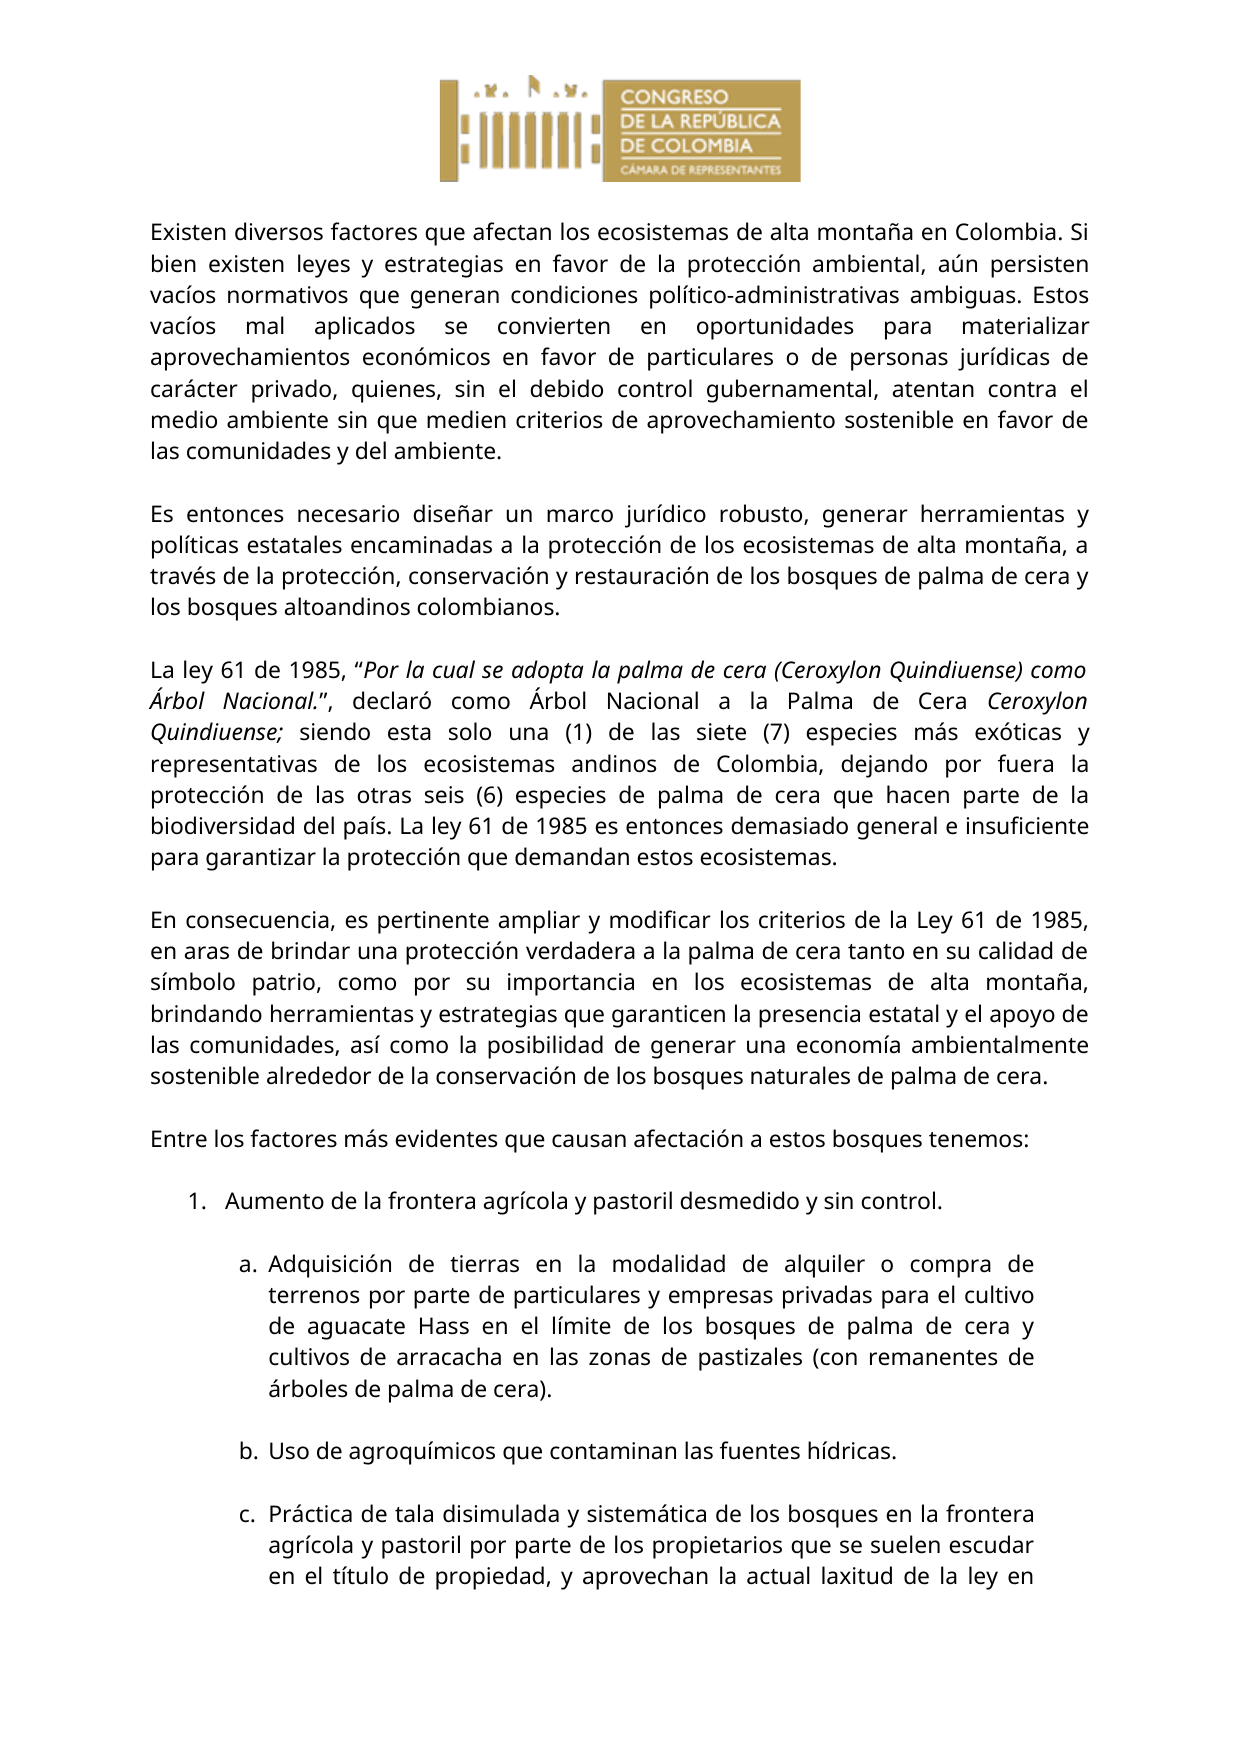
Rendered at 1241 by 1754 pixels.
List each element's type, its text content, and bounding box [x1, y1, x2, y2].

text Entre los factores más evidentes que causan afectación a estos bosques tenemos: [150, 1123, 1090, 1154]
list Uso de agroquímicos que contaminan las fuentes hídricas. [239, 1435, 1036, 1466]
list Aumento de la frontera agrícola y pastoril desmedido y sin control. [187, 1185, 1090, 1216]
text Existen diversos factores que afectan los ecosistemas de alta montaña en Colombia. Si bien existen leyes y estrategias en favor de la protección ambiental, aún persisten vacíos normativos que generan condiciones político-administrativas ambiguas. Estos vacíos mal aplicados se convierten en oportunidades para materializar aprovechamientos económicos en favor de particulares o de personas jurídicas de carácter privado, quienes, sin el debido control gubernamental, atentan contra el medio ambiente sin que medien criterios de aprovechamiento sostenible en favor de las comunidades y del ambiente. [150, 216, 1090, 466]
text La ley 61 de 1985, “Por la cual se adopta la palma de cera (Ceroxylon Quindiuense) como Árbol Nacional.”, declaró como Árbol Nacional a la Palma de Cera Ceroxylon Quindiuense; siendo esta solo una (1) de las siete (7) especies más exóticas y representativas de los ecosistemas andinos de Colombia, dejando por fuera la protección de las otras seis (6) especies de palma de cera que hacen parte de la biodiversidad del país. La ley 61 de 1985 es entonces demasiado general e insuficiente para garantizar la protección que demandan estos ecosistemas. [150, 654, 1090, 873]
list Adquisición de tierras en la modalidad de alquiler o compra de terrenos por parte de particulares y empresas privadas para el cultivo de aguacate Hass en el límite de los bosques de palma de cera y cultivos de arracacha en las zonas de pastizales (con remanentes de árboles de palma de cera). [239, 1248, 1036, 1404]
text En consecuencia, es pertinente ampliar y modificar los criterios de la Ley 61 de 1985, en aras de brindar una protección verdadera a la palma de cera tanto en su calidad de símbolo patrio, como por su importancia en los ecosistemas de alta montaña, brindando herramientas y estrategias que garanticen la presencia estatal y el apoyo de las comunidades, así como la posibilidad de generar una economía ambientalmente sostenible alrededor de la conservación de los bosques naturales de palma de cera. [150, 904, 1090, 1091]
picture [439, 75, 801, 182]
text Es entonces necesario diseñar un marco jurídico robusto, generar herramientas y políticas estatales encaminadas a la protección de los ecosistemas de alta montaña, a través de la protección, conservación y restauración de los bosques de palma de cera y los bosques altoandinos colombianos. [150, 498, 1090, 623]
